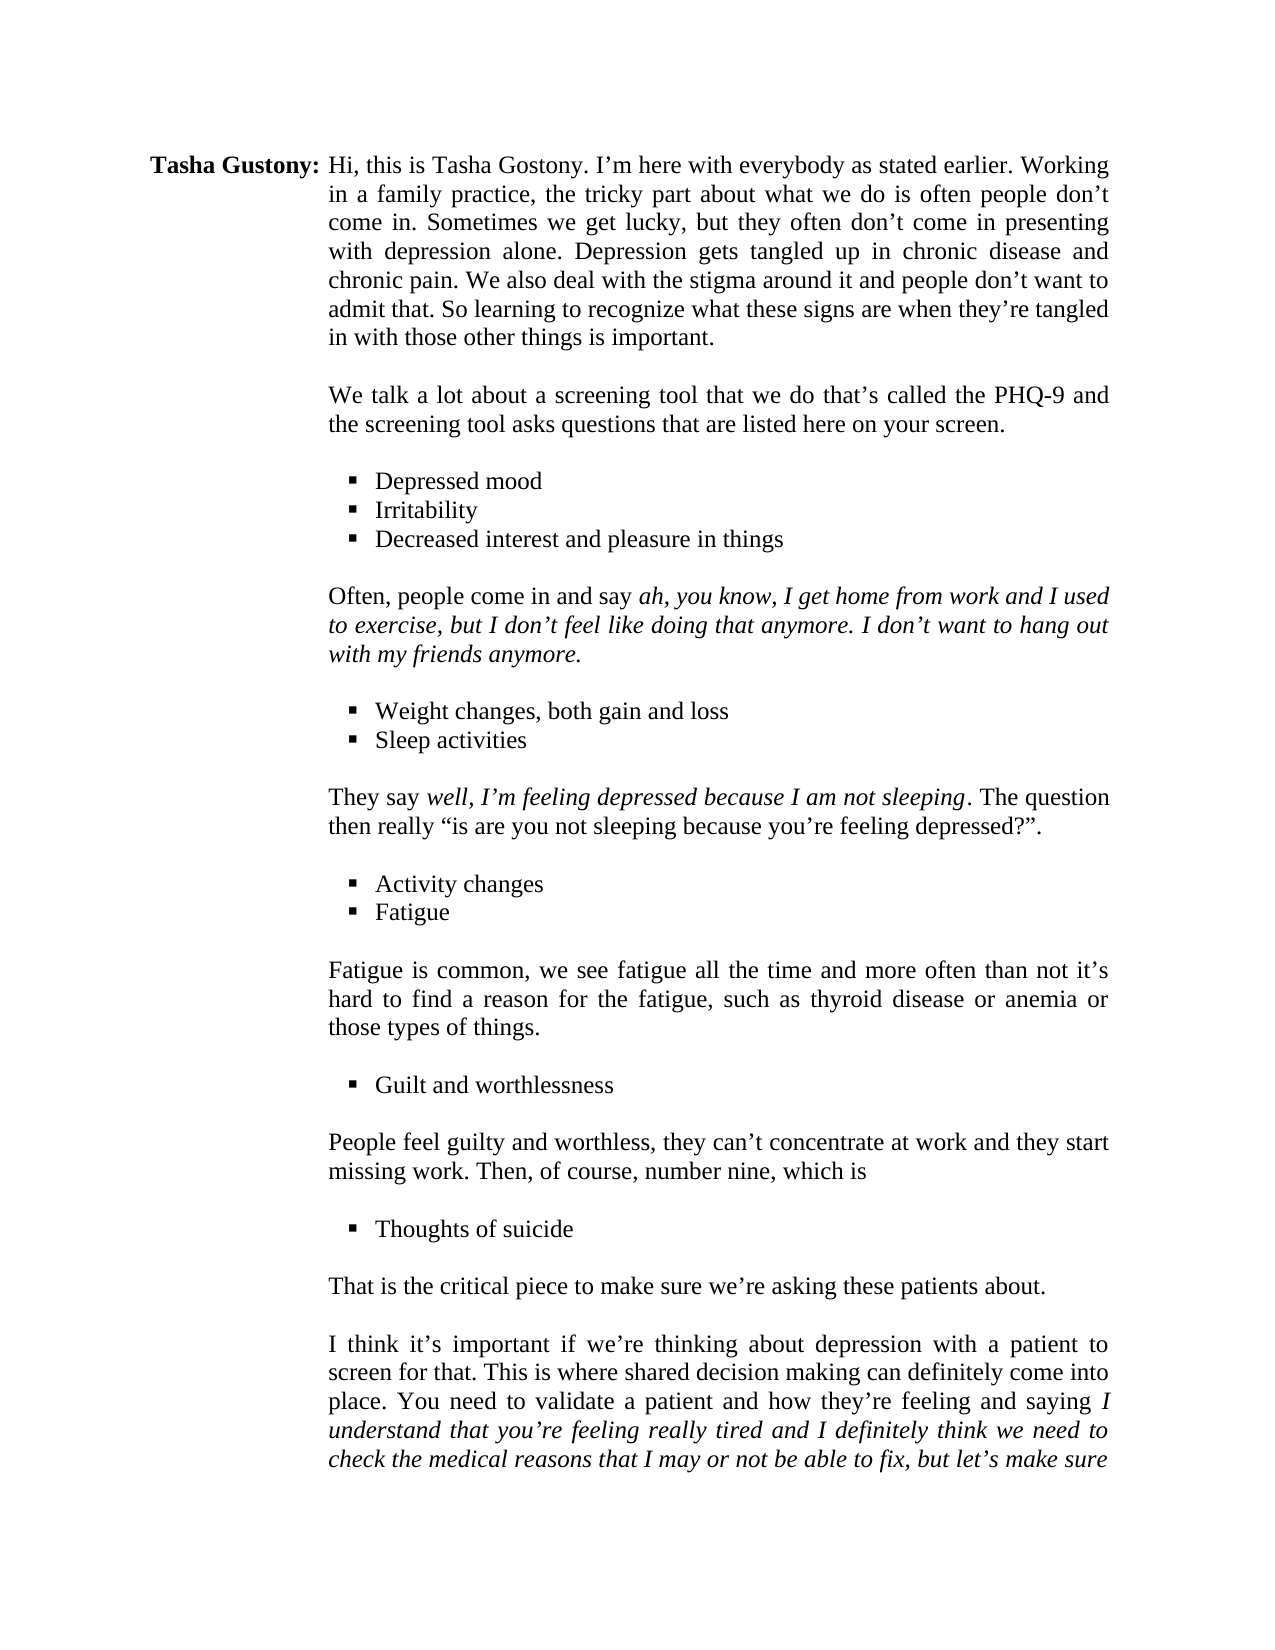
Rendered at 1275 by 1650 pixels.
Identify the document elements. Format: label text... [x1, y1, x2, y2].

text People feel guilty and worthless, they can’t concentrate at work and they start missing work. Then, of course, number nine, which is [150, 1127, 1110, 1185]
list Irritability [347, 495, 1110, 524]
text Tasha Gustony: Hi, this is Tasha Gostony. I’m here with everybody as stated earlier. Working in a family practice, the tricky part about what we do is often people don’t come in. Sometimes we get lucky, but they often don’t come in presenting with depression alone. Depression gets tangled up in chronic disease and chronic pain. We also deal with the stigma around it and people don’t want to admit that. So learning to recognize what these signs are when they’re tangled in with those other things is important. [150, 150, 1110, 351]
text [150, 1329, 1110, 1472]
list Fatigue [347, 897, 1110, 926]
text That is the critical piece to make sure we’re asking these patients about. [150, 1271, 1110, 1300]
text Fatigue is common, we see fatigue all the time and more often than not it’s hard to find a reason for the fatigue, such as thyroid disease or anemia or those types of things. [150, 955, 1110, 1041]
list Depressed mood [347, 466, 1110, 495]
list Activity changes [347, 869, 1110, 897]
list Guilt and worthlessness [347, 1070, 1110, 1099]
text They say well, I’m feeling depressed because I am not sleeping. The question then really “is are you not sleeping because you’re feeling depressed?”. [150, 782, 1110, 840]
list Weight changes, both gain and loss [347, 696, 1110, 725]
list Decreased interest and pleasure in things [347, 524, 1110, 552]
text We talk a lot about a screening tool that we do that’s called the PHQ-9 and the screening tool asks questions that are listed here on your screen. [150, 380, 1110, 437]
list Sleep activities [347, 725, 1110, 754]
text Often, people come in and say ah, you know, I get home from work and I used to exercise, but I don’t feel like doing that anymore. I don’t want to hang out with my friends anymore. [150, 581, 1110, 667]
list Thoughts of suicide [347, 1214, 1110, 1242]
